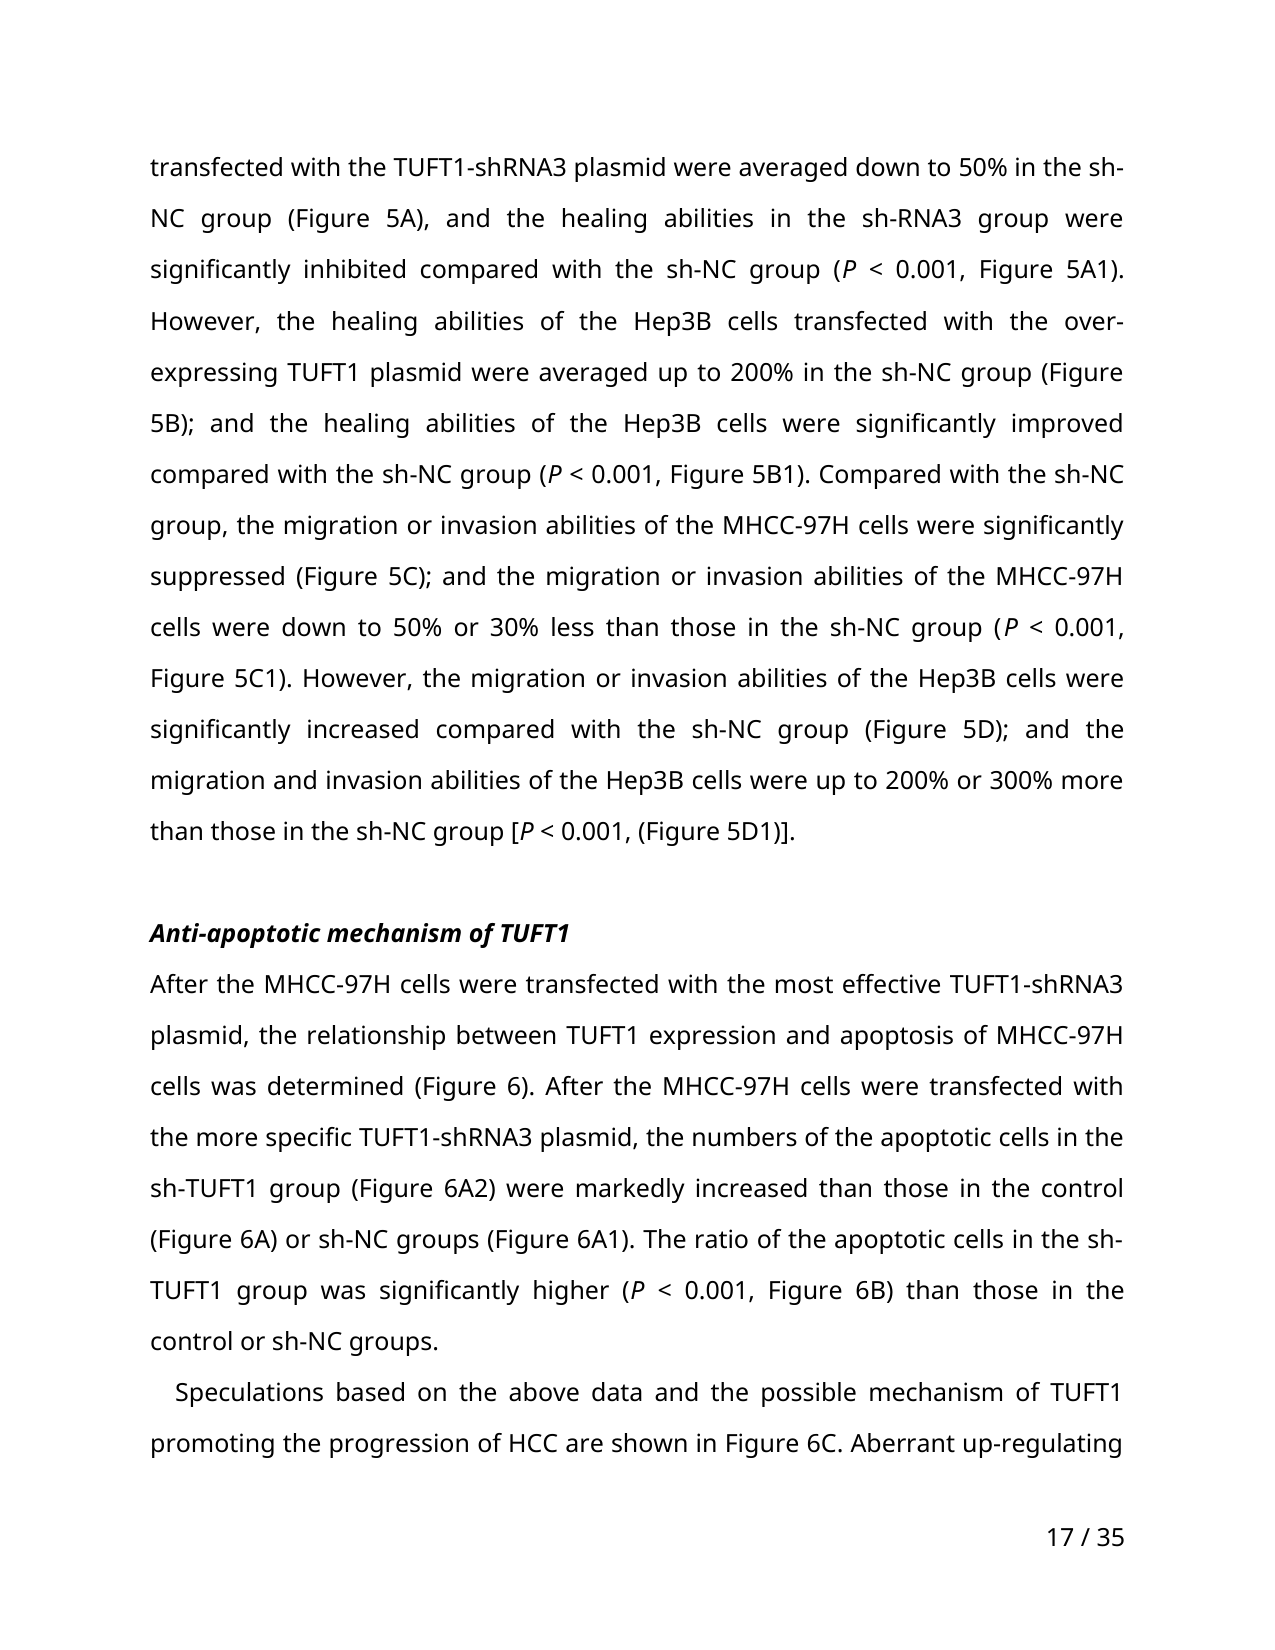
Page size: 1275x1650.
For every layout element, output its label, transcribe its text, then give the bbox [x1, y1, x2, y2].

text After the MHCC-97H cells were transfected with the most effective TUFT1-shRNA3 plasmid, the relationship between TUFT1 expression and apoptosis of MHCC-97H cells was determined (Figure 6). After the MHCC-97H cells were transfected with the more specific TUFT1-shRNA3 plasmid, the numbers of the apoptotic cells in the sh-TUFT1 group (Figure 6A2) were markedly increased than those in the control (Figure 6A) or sh-NC groups (Figure 6A1). The ratio of the apoptotic cells in the sh-TUFT1 group was significantly higher (P < 0.001, Figure 6B) than those in the control or sh-NC groups. [150, 967, 1125, 1358]
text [150, 1375, 1125, 1460]
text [150, 150, 1125, 848]
text Anti-apoptotic mechanism of TUFT1 [150, 916, 1125, 950]
